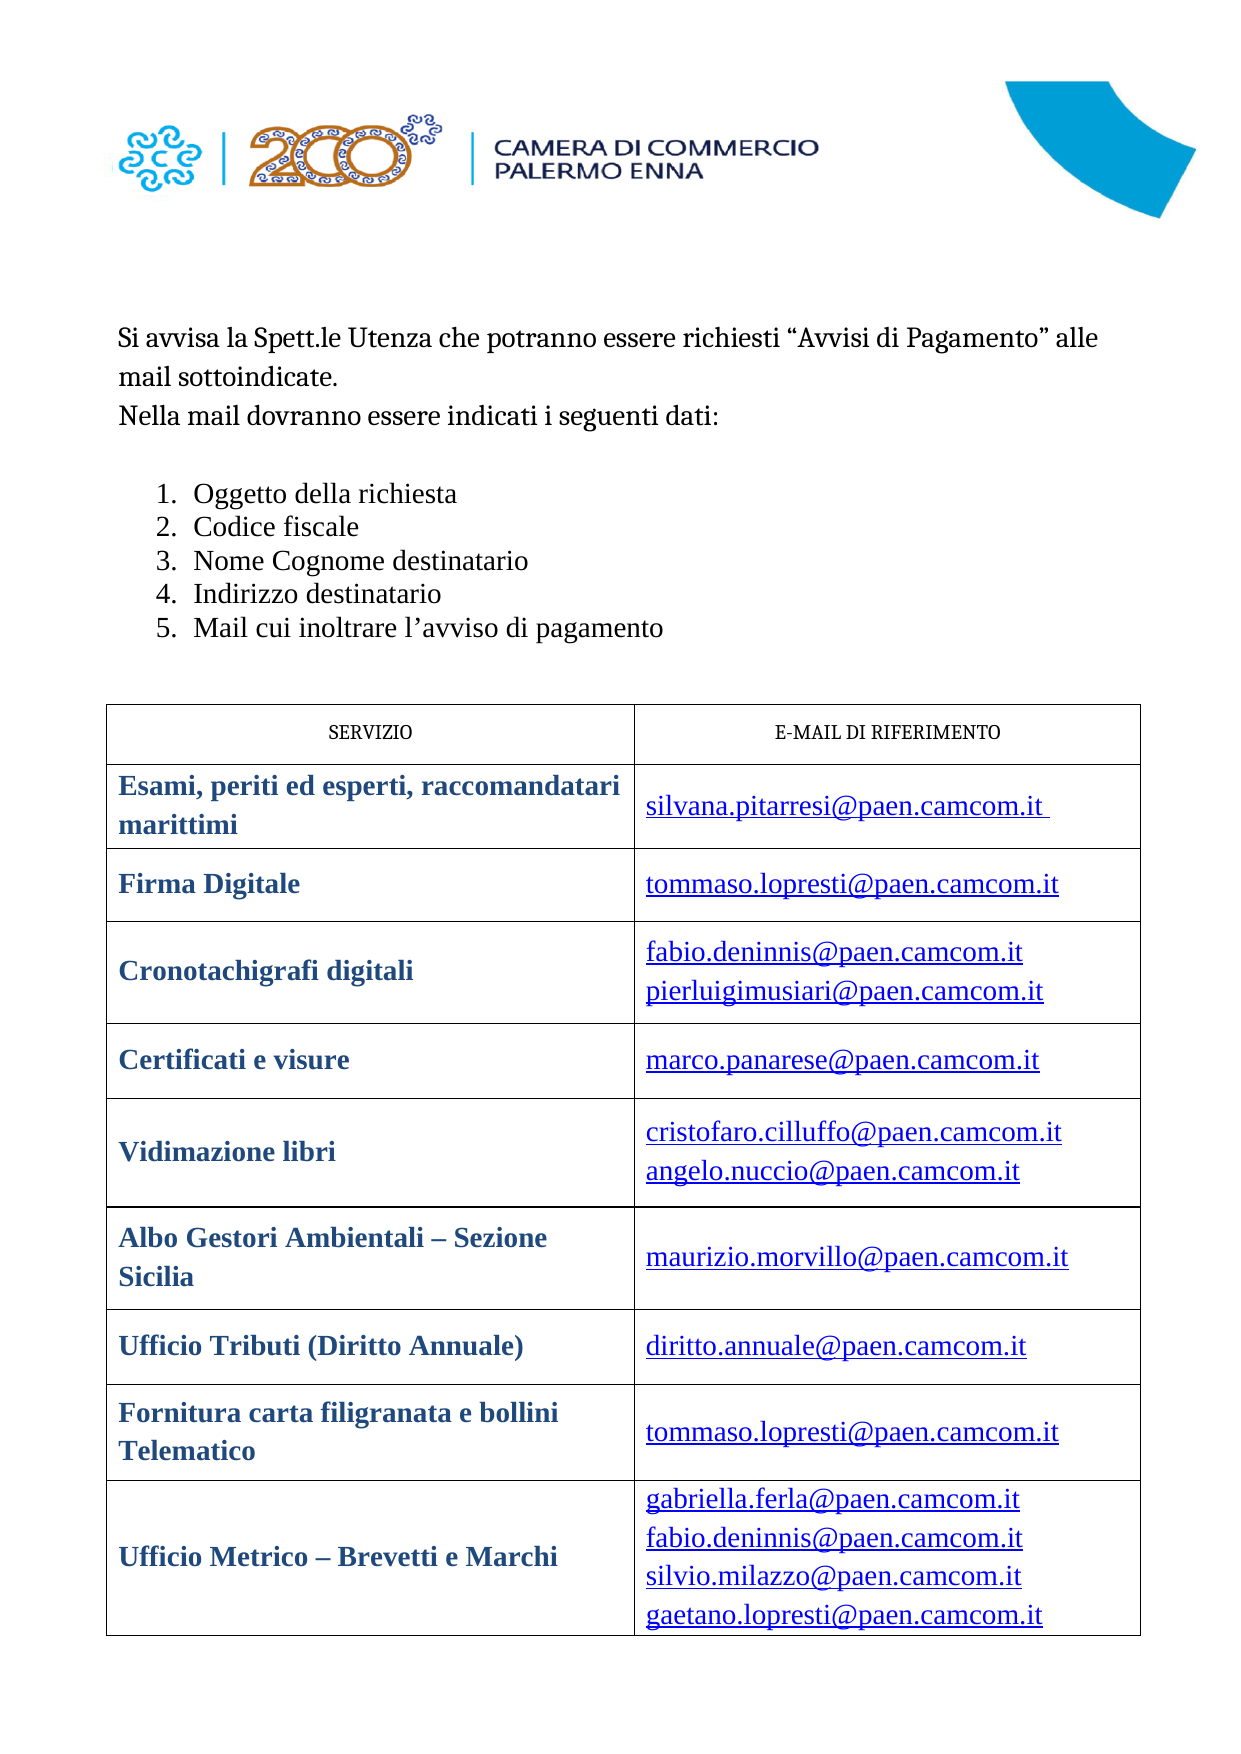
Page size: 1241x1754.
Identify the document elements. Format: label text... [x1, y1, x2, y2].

table_cell cristofaro.cilluffo@paen.camcom.it angelo.nuccio@paen.camcom.it [635, 1099, 1140, 1206]
table_cell marco.panarese@paen.camcom.it [635, 1024, 1140, 1098]
table_cell Cronotachigrafi digitali [107, 922, 634, 1023]
table_cell fabio.deninnis@paen.camcom.it pierluigimusiari@paen.camcom.it [635, 922, 1140, 1023]
table_cell gabriella.ferla@paen.camcom.it fabio.deninnis@paen.camcom.it silvio.milazzo@paen.camcom.it gaetano.lopresti@paen.camcom.it [635, 1481, 1140, 1634]
list Oggetto della richiesta [156, 476, 1122, 509]
list Nome Cognome destinatario [156, 543, 1122, 576]
table_cell tommaso.lopresti@paen.camcom.it [635, 1385, 1140, 1480]
table_cell maurizio.morvillo@paen.camcom.it [635, 1208, 1140, 1309]
text Nella mail dovranno essere indicati i seguenti dati: [118, 399, 1122, 432]
table_cell Vidimazione libri [107, 1099, 634, 1206]
picture [93, 67, 1197, 245]
table_cell Firma Digitale [107, 849, 634, 921]
table_header E-MAIL DI RIFERIMENTO [635, 705, 1140, 763]
table_cell tommaso.lopresti@paen.camcom.it [635, 849, 1140, 921]
table_cell Ufficio Metrico – Brevetti e Marchi [107, 1481, 634, 1634]
table_cell Certificati e visure [107, 1024, 634, 1098]
list Codice fiscale [156, 509, 1122, 543]
table_cell Esami, periti ed esperti, raccomandatari marittimi [107, 765, 634, 848]
table_cell Fornitura carta filigranata e bollini Telematico [107, 1385, 634, 1480]
table_header SERVIZIO [107, 705, 634, 763]
table_cell silvana.pitarresi@paen.camcom.it [635, 765, 1140, 848]
table_cell Ufficio Tributi (Diritto Annuale) [107, 1310, 634, 1384]
table_cell Albo Gestori Ambientali – Sezione Sicilia [107, 1208, 634, 1309]
table_cell diritto.annuale@paen.camcom.it [635, 1310, 1140, 1384]
list Mail cui inoltrare l’avviso di pagamento [156, 610, 1122, 643]
list Indirizzo destinatario [156, 576, 1122, 610]
text Si avvisa la Spett.le Utenza che potranno essere richiesti “Avvisi di Pagamento” alle mail sottoindicate. [118, 322, 1122, 394]
